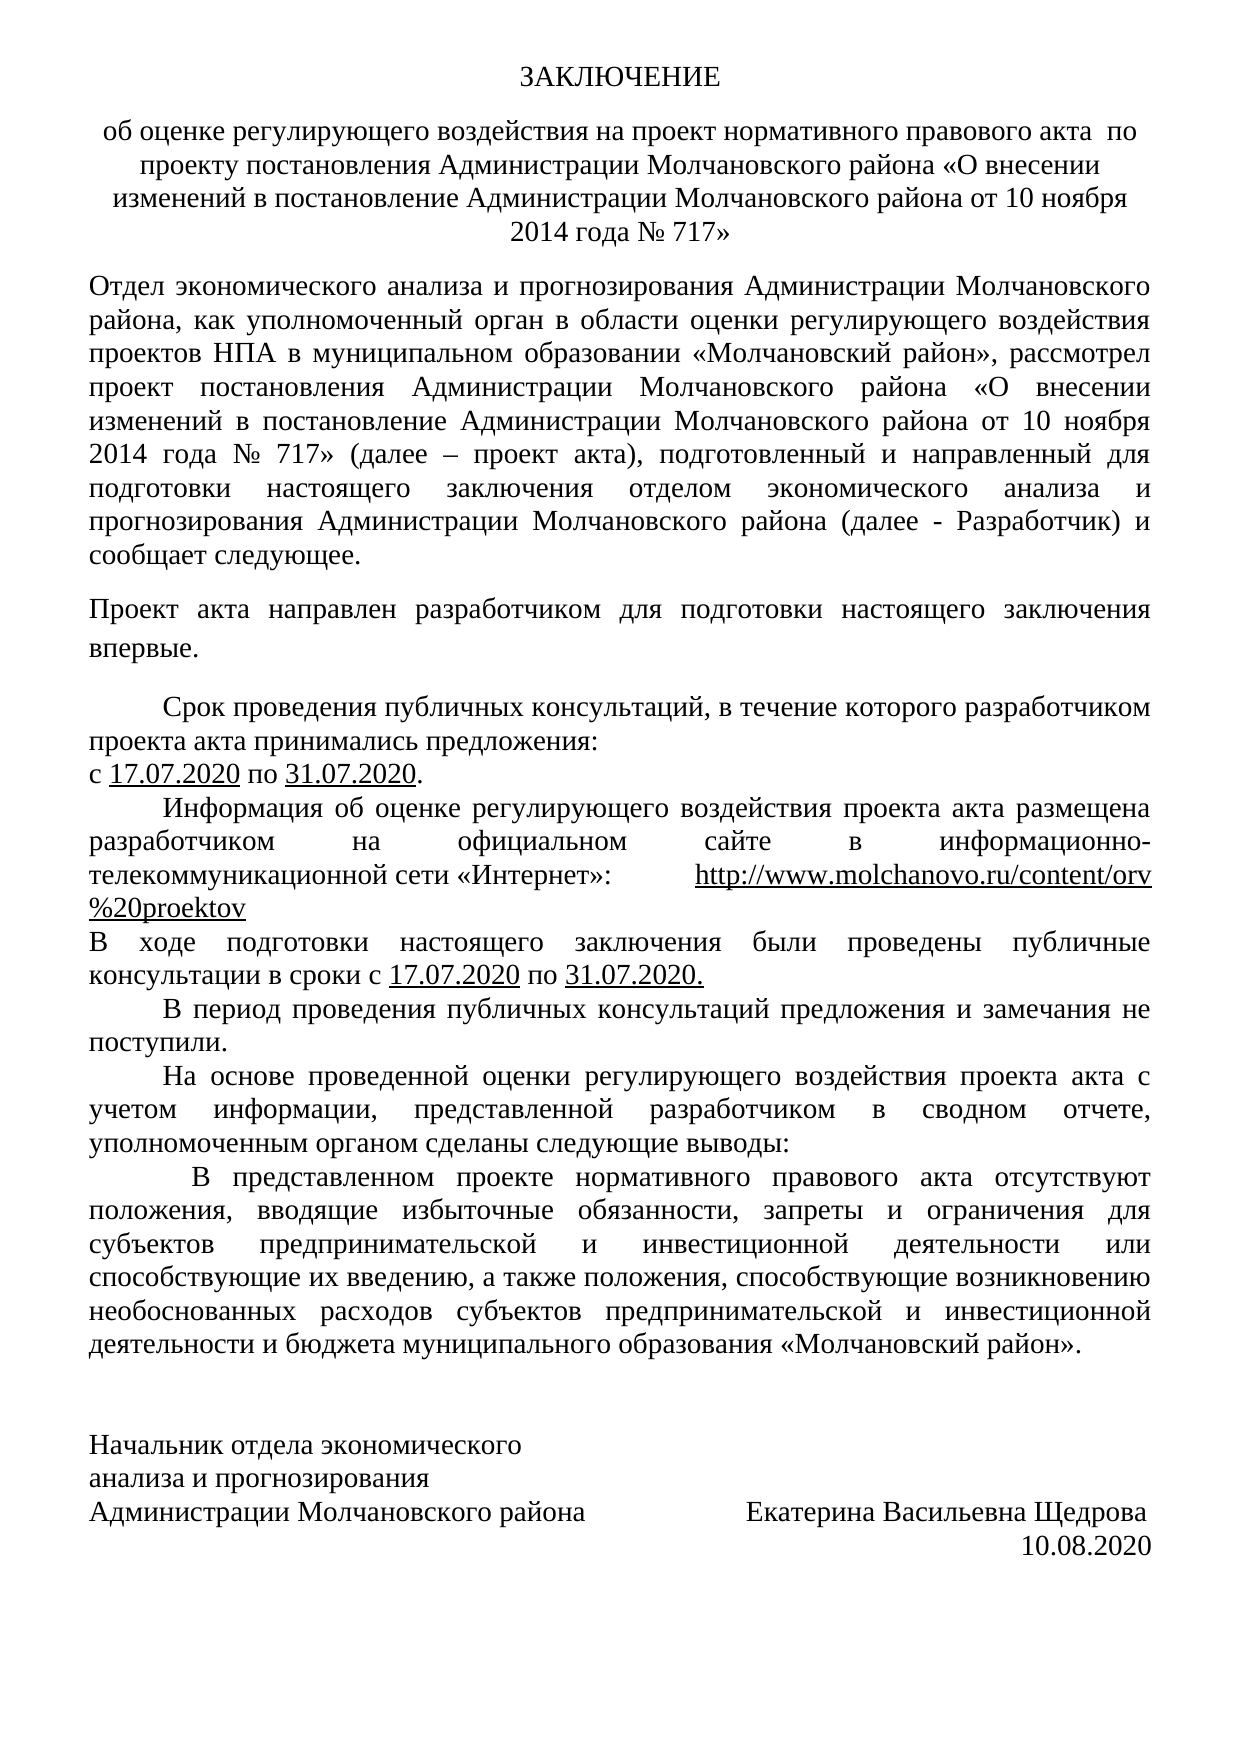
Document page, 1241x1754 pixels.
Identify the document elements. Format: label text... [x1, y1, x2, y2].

text 10.08.2020 [89, 1528, 1152, 1561]
text В период проведения публичных консультаций предложения и замечания не поступили. [89, 991, 1152, 1058]
text В представленном проекте нормативного правового акта отсутствуют положения, вводящие избыточные обязанности, запреты и ограничения для субъектов предпринимательской и инвестиционной деятельности или способствующие их введению, а также положения, способствующие возникновению необоснованных расходов субъектов предпринимательской и инвестиционной деятельности и бюджета муниципального образования «Молчановский район». [89, 1159, 1152, 1360]
text об оценке регулирующего воздействия на проект нормативного правового акта по проекту постановления Администрации Молчановского района «О внесении изменений в постановление Администрации Молчановского района от 10 ноября 2014 года № 717» [89, 113, 1152, 248]
text На основе проведенной оценки регулирующего воздействия проекта акта с учетом информации, представленной разработчиком в сводном отчете, уполномоченным органом сделаны следующие выводы: [89, 1058, 1152, 1159]
text ЗАКЛЮЧЕНИЕ [89, 59, 1152, 93]
text Администрации Молчановского района Екатерина Васильевна Щедрова [89, 1494, 1152, 1528]
text Срок проведения публичных консультаций, в течение которого разработчиком проекта акта принимались предложения: [89, 689, 1152, 756]
text анализа и прогнозирования [89, 1461, 1152, 1494]
text с 17.07.2020 по 31.07.2020. [89, 756, 1152, 790]
text Проект акта направлен разработчиком для подготовки настоящего заключения впервые. [89, 591, 1152, 663]
text Начальник отдела экономического [89, 1427, 1152, 1461]
text В ходе подготовки настоящего заключения были проведены публичные консультации в сроки с 17.07.2020 по 31.07.2020. [89, 924, 1152, 991]
text Отдел экономического анализа и прогнозирования Администрации Молчановского района, как уполномоченный орган в области оценки регулирующего воздействия проектов НПА в муниципальном образовании «Молчановский район», рассмотрел проект постановления Администрации Молчановского района «О внесении изменений в постановление Администрации Молчановского района от 10 ноября 2014 года № 717» (далее – проект акта), подготовленный и направленный для подготовки настоящего заключения отделом экономического анализа и прогнозирования Администрации Молчановского района (далее - Разработчик) и сообщает следующее. [89, 268, 1152, 570]
text Информация об оценке регулирующего воздействия проекта акта размещена разработчиком на официальном сайте в информационно-телекоммуникационной сети «Интернет»: http://www.molchanovo.ru/content/orv%20proektov [89, 790, 1152, 924]
